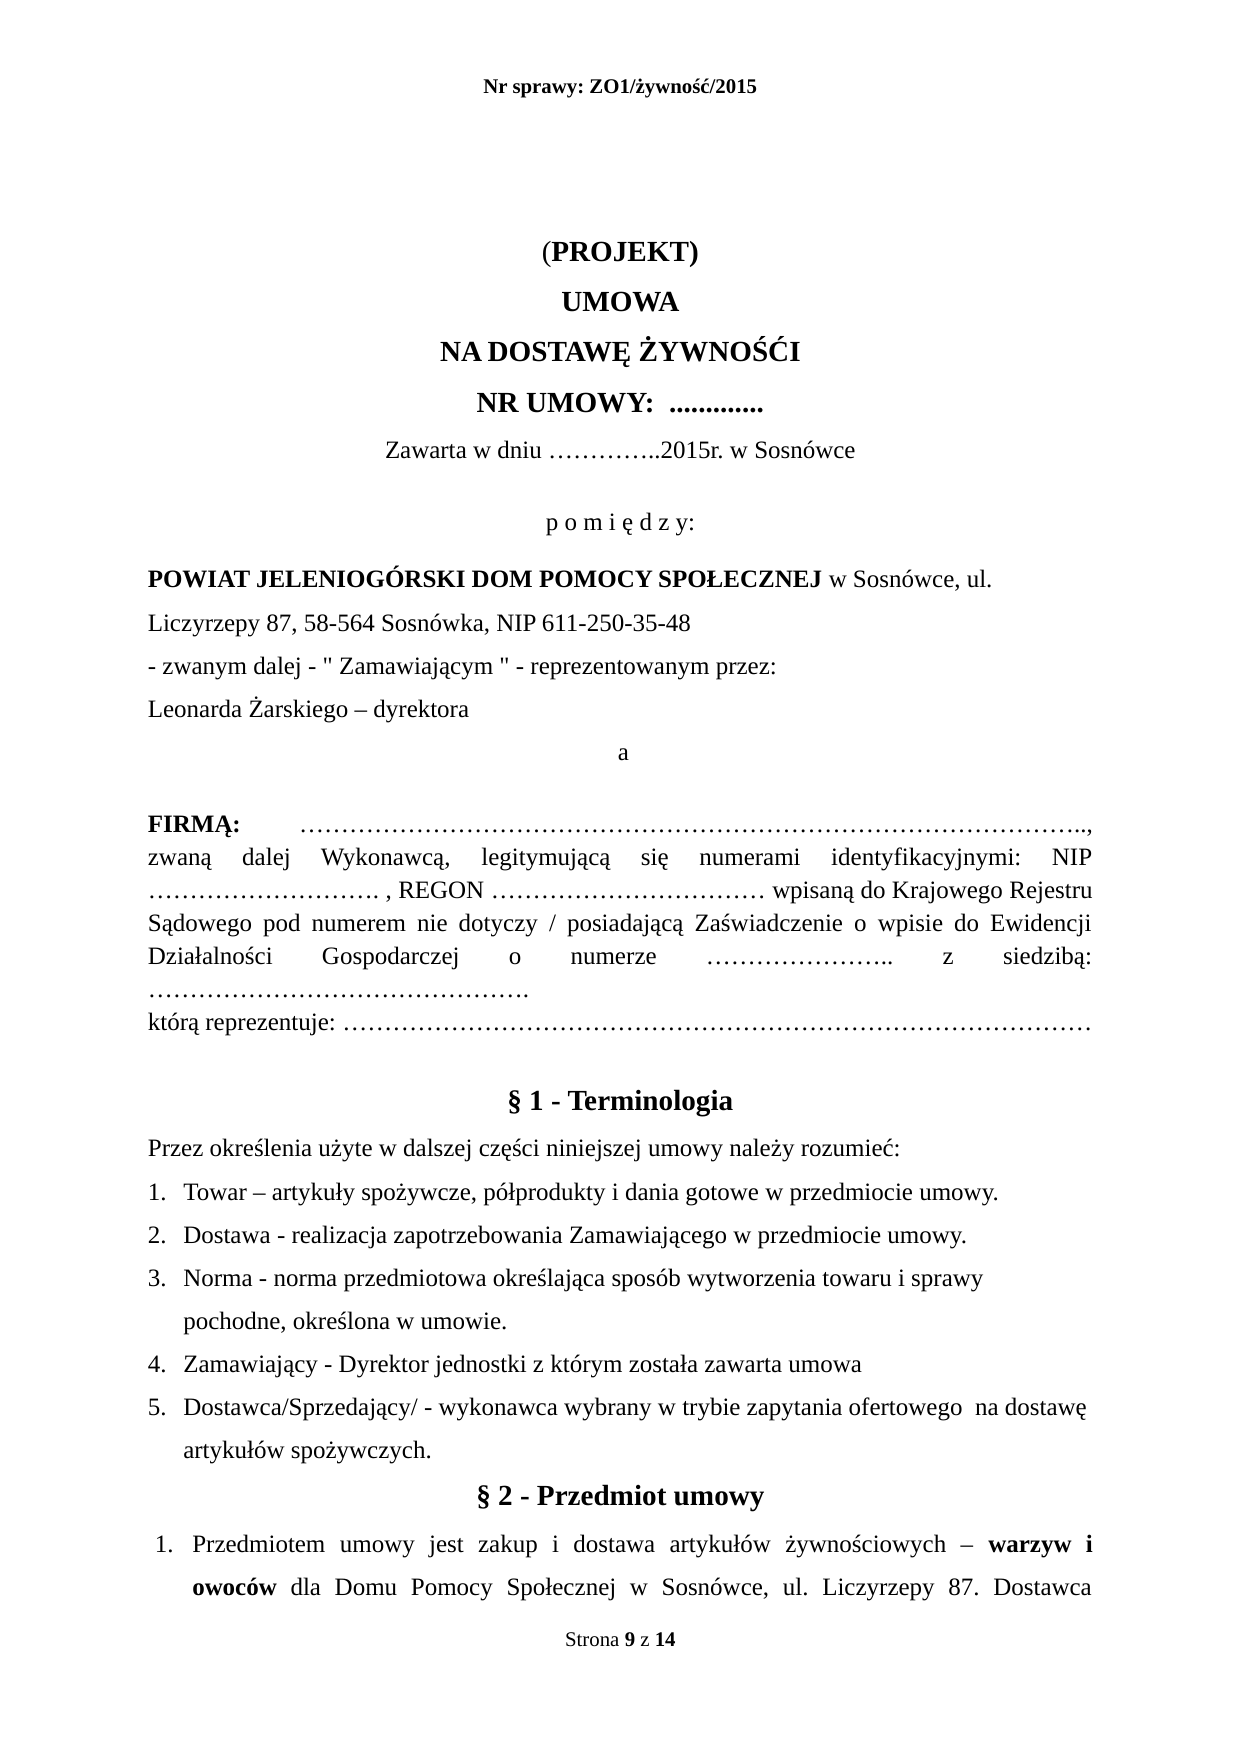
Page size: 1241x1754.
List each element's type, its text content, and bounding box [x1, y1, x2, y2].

text FIRMĄ: ………………………………………………………………………………….., zwaną dalej Wykonawcą, legitymującą się numerami identyfikacyjnymi: NIP ………………………. , REGON …………………………… wpisaną do Krajowego Rejestru Sądowego pod numerem nie dotyczy / posiadającą Zaświadczenie o wpisie do Ewidencji Działalności Gospodarczej o numerze ………………….. z siedzibą: ………………………………………. [148, 809, 1093, 1003]
text Leonarda Żarskiego – dyrektora [148, 694, 1093, 723]
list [154, 1529, 1093, 1601]
text Zawarta w dniu …………..2015r. w Sosnówce [148, 435, 1093, 464]
text § 1 - Terminologia [148, 1083, 1093, 1117]
text Przez określenia użyte w dalszej części niniejszej umowy należy rozumieć: [148, 1133, 1093, 1162]
list Zamawiający - Dyrektor jednostki z którym została zawarta umowa [148, 1349, 1093, 1378]
text - zwanym dalej - " Zamawiającym " - reprezentowanym przez: [148, 651, 1093, 679]
text którą reprezentuje: ……………………………………………………………………………… [148, 1007, 1093, 1036]
list Dostawa - realizacja zapotrzebowania Zamawiającego w przedmiocie umowy. [148, 1220, 1093, 1248]
text p o m i ę d z y: [148, 507, 1093, 536]
text NR UMOWY: ............. [148, 385, 1093, 418]
text § 2 - Przedmiot umowy [148, 1478, 1093, 1512]
text NA DOSTAWĘ ŻYWNOŚĆI [148, 334, 1093, 368]
text POWIAT JELENIOGÓRSKI DOM POMOCY SPOŁECZNEJ w Sosnówce, ul. Liczyrzepy 87, 58-564 Sosnówka, NIP 611-250-35-48 [148, 564, 1093, 636]
list Dostawca/Sprzedający/ - wykonawca wybrany w trybie zapytania ofertowego na dostawę artykułów spożywczych. [148, 1392, 1093, 1464]
list Towar – artykuły spożywcze, półprodukty i dania gotowe w przedmiocie umowy. [148, 1177, 1093, 1205]
text a [148, 737, 1093, 766]
text UMOWA [148, 284, 1093, 318]
text (PROJEKT) [148, 234, 1093, 267]
list Norma - norma przedmiotowa określająca sposób wytworzenia towaru i sprawy pochodne, określona w umowie. [148, 1263, 1093, 1335]
